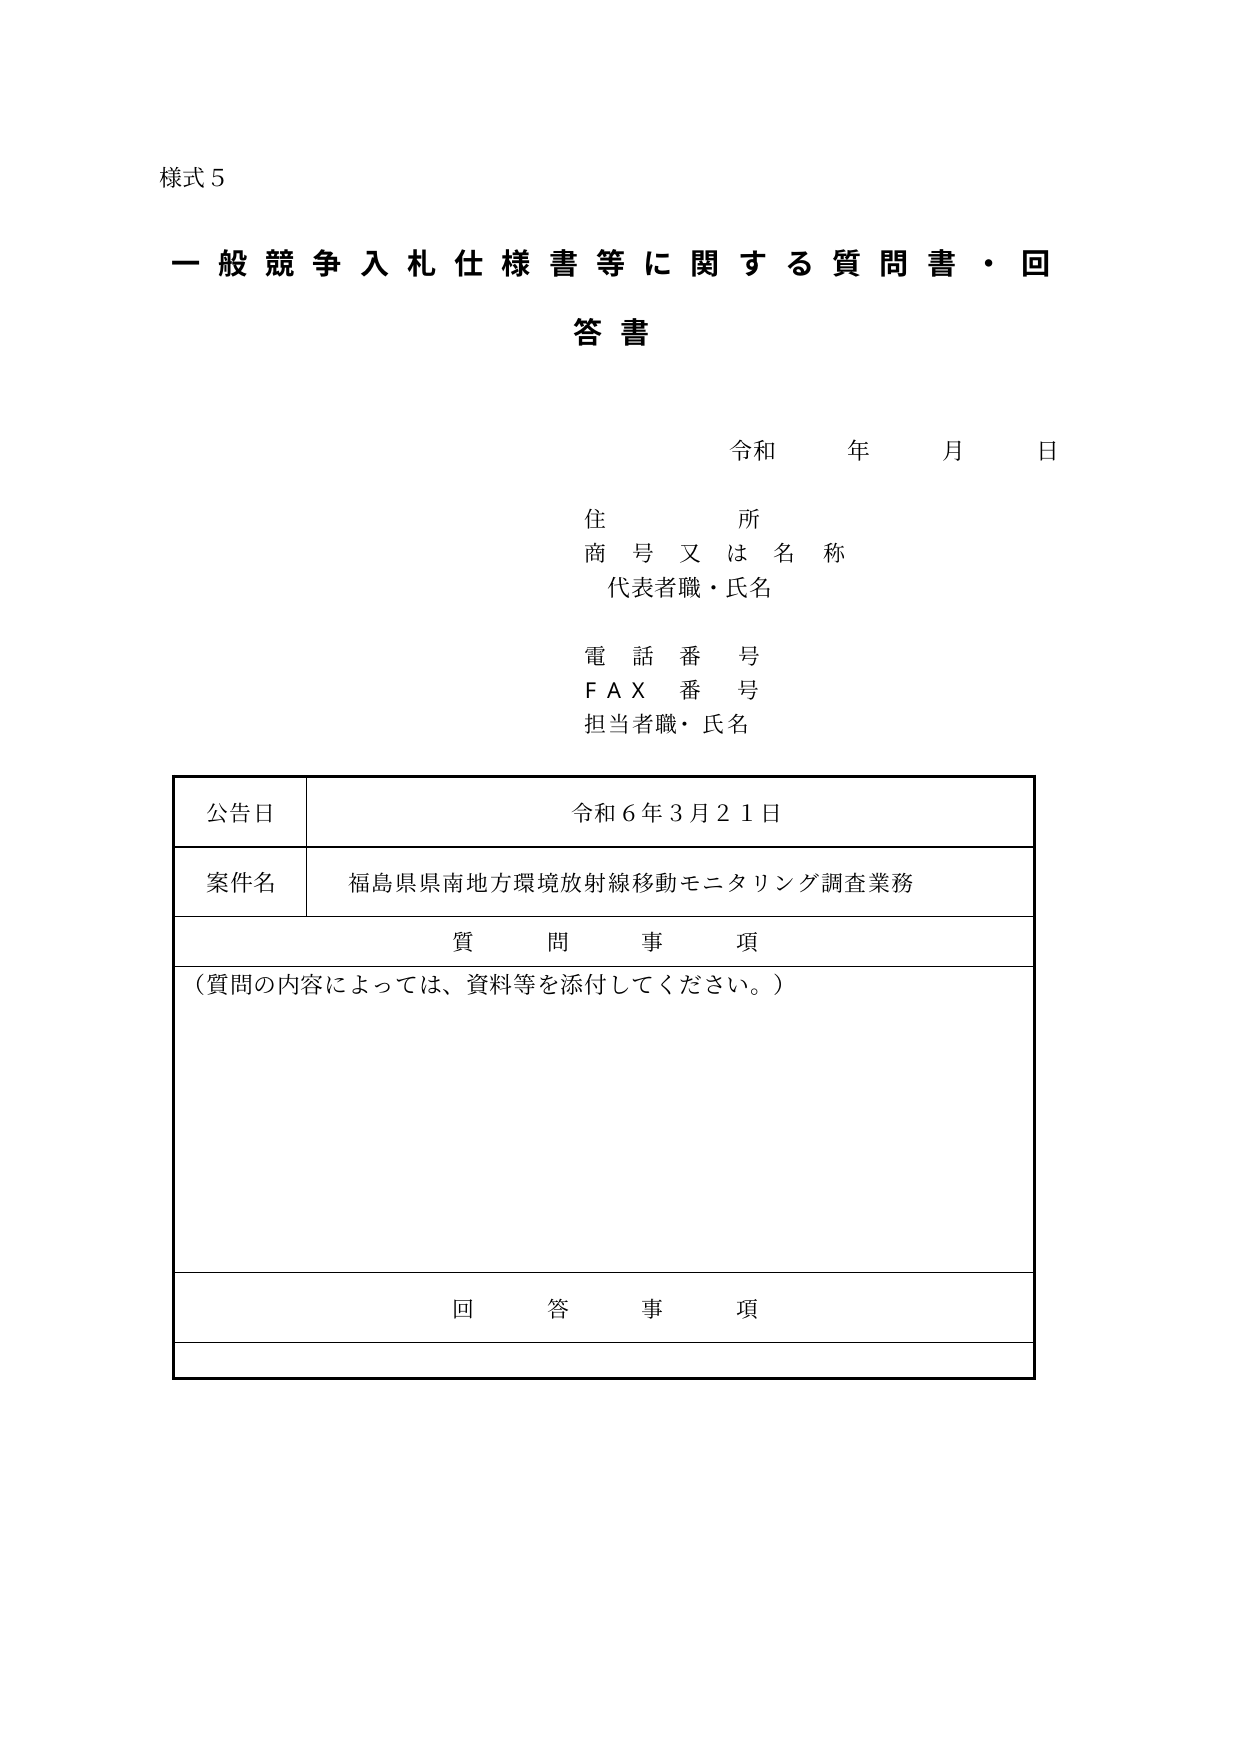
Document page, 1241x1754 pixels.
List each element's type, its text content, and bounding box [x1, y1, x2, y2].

table_cell 質 問 事 項 [175, 917, 1033, 966]
table_header 令和６年３月２１日 [307, 778, 1033, 846]
table_cell 福島県県南地方環境放射線移動モニタリング調査業務 [307, 848, 1033, 916]
text FAX番号 [580, 672, 1081, 706]
table_cell 回 答 事 項 [175, 1273, 1033, 1342]
table_cell [175, 1343, 1033, 1377]
text 様式５ [159, 159, 1081, 194]
text 令和 年 月 日 [159, 399, 1061, 467]
text 商号又は名称 [580, 535, 1081, 569]
text 担当者職･氏名 [580, 706, 1081, 740]
text 住 所 [580, 501, 1081, 535]
text 代表者職・氏名 [159, 569, 1081, 604]
table_header 公告日 [175, 778, 306, 846]
table_cell 案件名 [175, 848, 306, 916]
text 一般競争入札仕様書等に関する質問書・回答書 [159, 228, 1081, 364]
text 電話番号 [580, 638, 1081, 672]
table_cell （質問の内容によっては、資料等を添付してください。） [175, 967, 1033, 1272]
